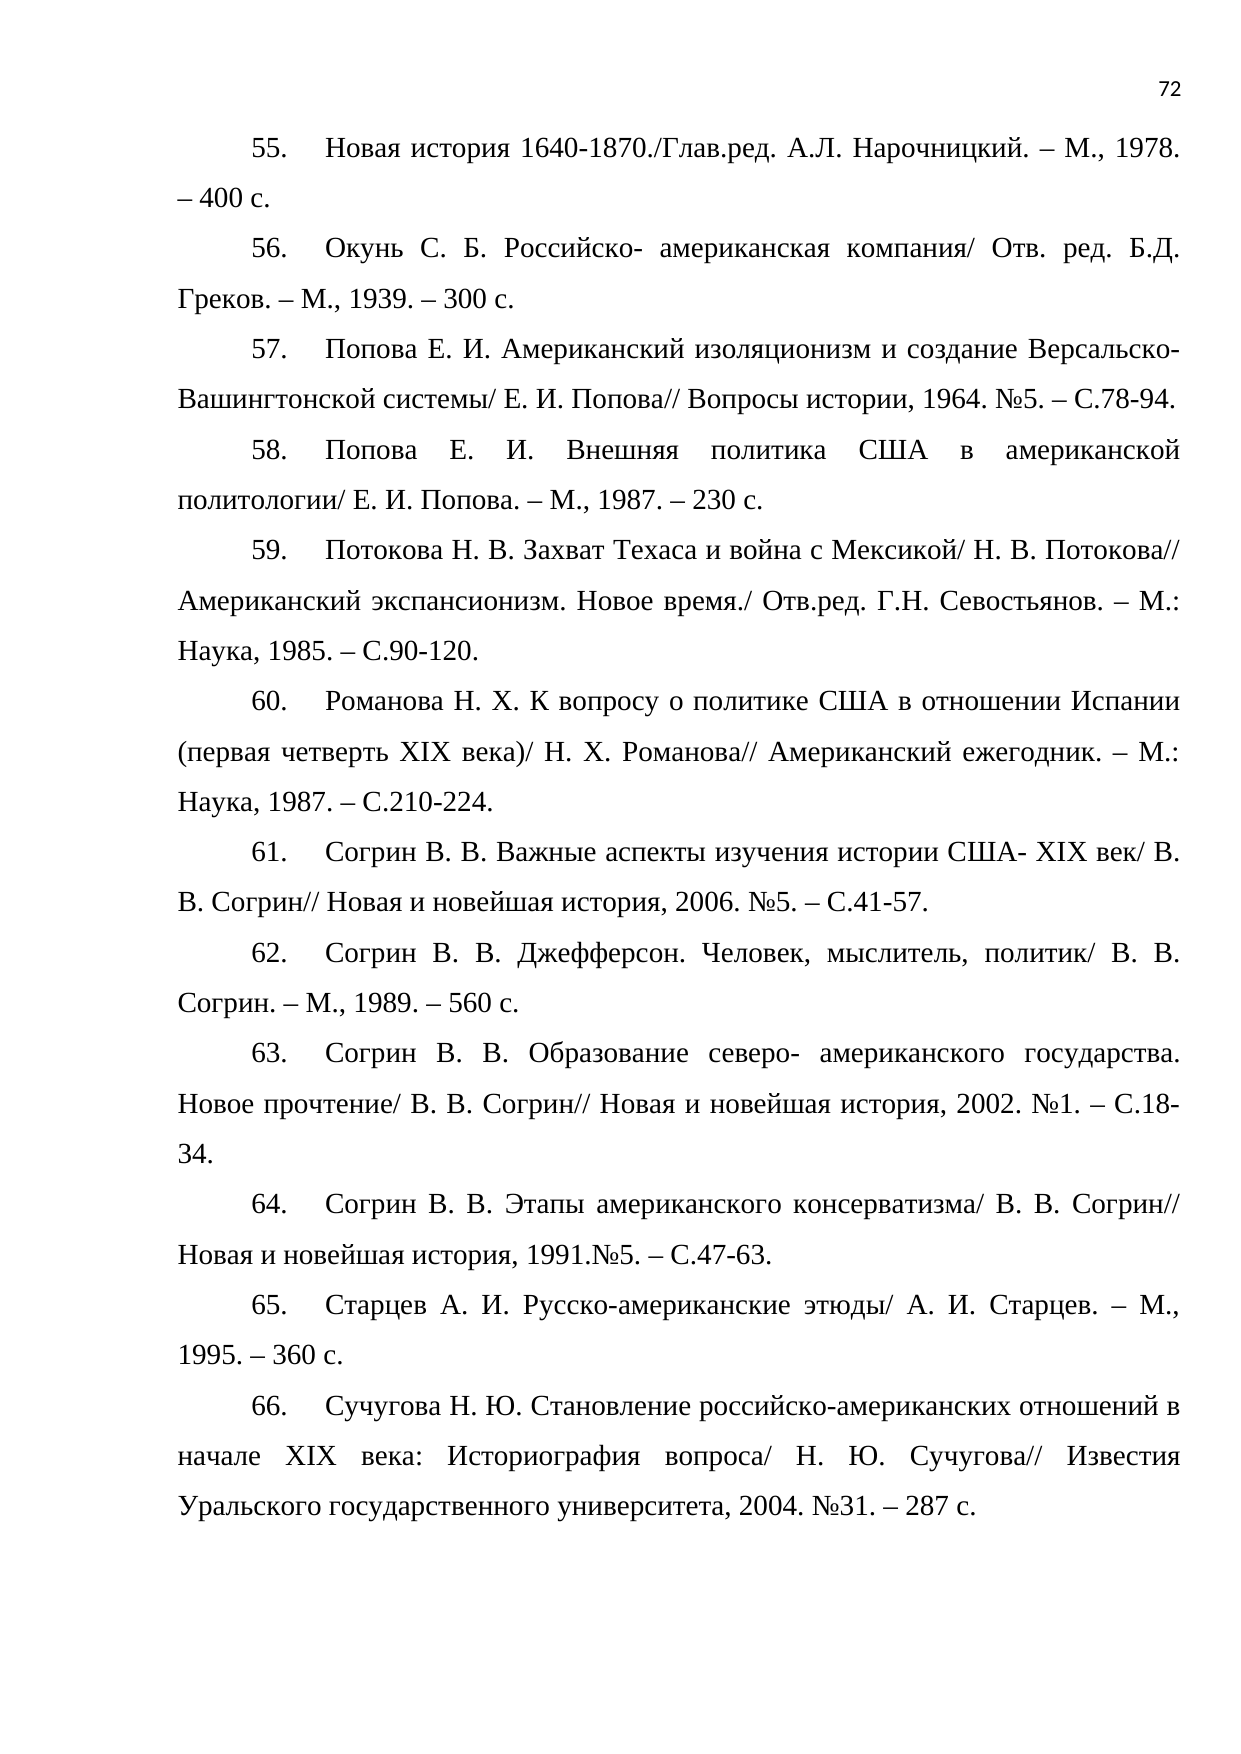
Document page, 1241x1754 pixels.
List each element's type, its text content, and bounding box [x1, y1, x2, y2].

list Согрин В. В. Этапы американского консерватизма/ В. В. Согрин// Новая и новейшая история, 1991.№5. – С.47-63. [177, 1186, 1181, 1270]
list Попова Е. И. Внешняя политика США в американской политологии/ Е. И. Попова. – М., 1987. – 230 с. [177, 432, 1181, 516]
list Согрин В. В. Важные аспекты изучения истории США- XIX век/ В. В. Согрин// Новая и новейшая история, 2006. №5. – С.41-57. [177, 834, 1181, 918]
list Старцев А. И. Русско-американские этюды/ А. И. Старцев. – М., 1995. – 360 с. [177, 1287, 1181, 1371]
list Новая история 1640-1870./Глав.ред. А.Л. Нарочницкий. – М., 1978. – 400 с. [177, 130, 1181, 214]
list Окунь С. Б. Российско- американская компания/ Отв. ред. Б.Д. Греков. – М., 1939. – 300 с. [177, 231, 1181, 314]
list Согрин В. В. Джефферсон. Человек, мыслитель, политик/ В. В. Согрин. – М., 1989. – 560 с. [177, 935, 1181, 1019]
list Потокова Н. В. Захват Техаса и война с Мексикой/ Н. В. Потокова// Американский экспансионизм. Новое время./ Отв.ред. Г.Н. Севостьянов. – М.: Наука, 1985. – С.90-120. [177, 532, 1181, 667]
list Попова Е. И. Американский изоляционизм и создание Версальско-Вашингтонской системы/ Е. И. Попова// Вопросы истории, 1964. №5. – С.78-94. [177, 331, 1181, 415]
list Сучугова Н. Ю. Становление российско-американских отношений в начале XIX века: Историография вопроса/ Н. Ю. Сучугова// Известия Уральского государственного университета, 2004. №31. – 287 с. [177, 1388, 1181, 1522]
list Согрин В. В. Образование северо- американского государства. Новое прочтение/ В. В. Согрин// Новая и новейшая история, 2002. №1. – С.18-34. [177, 1036, 1181, 1170]
list Романова Н. Х. К вопросу о политике США в отношении Испании (первая четверть XIX века)/ Н. Х. Романова// Американский ежегодник. – М.: Наука, 1987. – С.210-224. [177, 683, 1181, 817]
